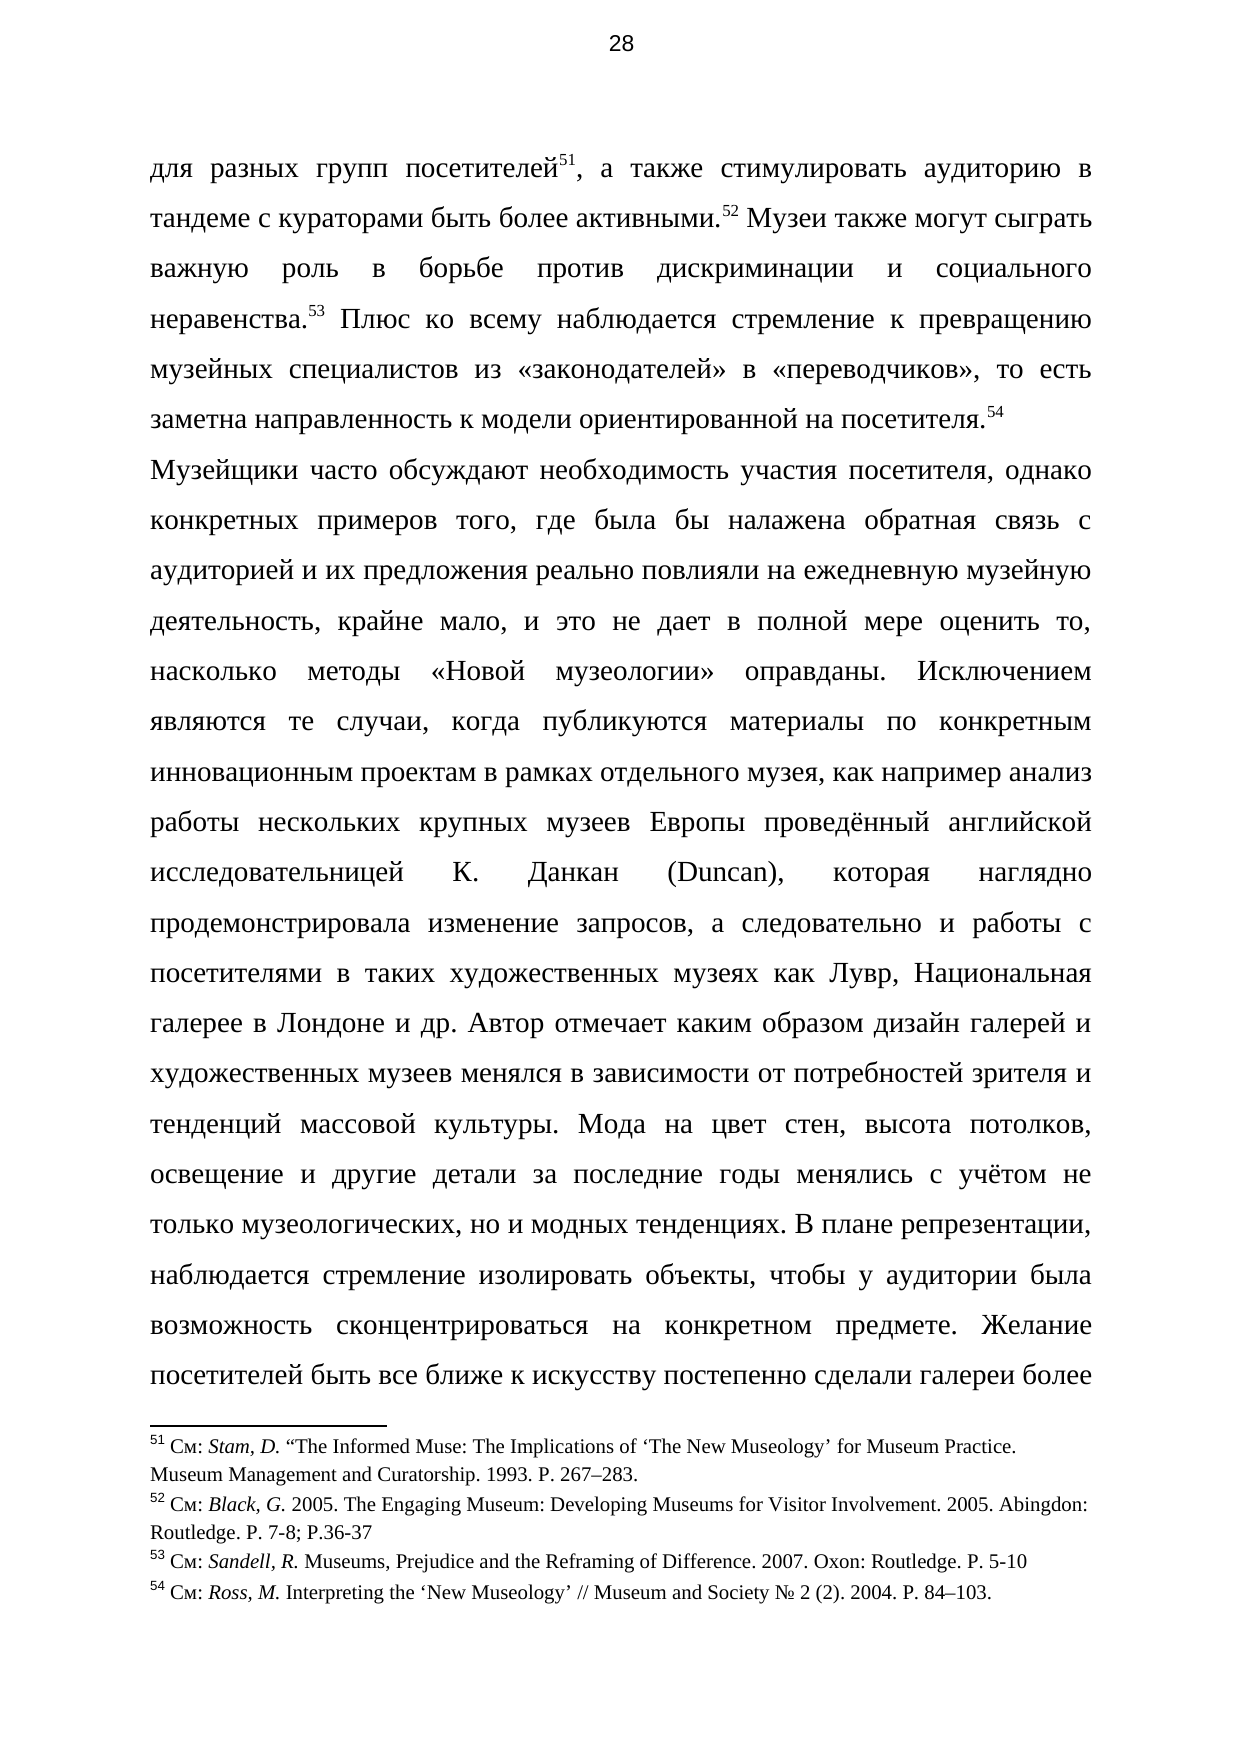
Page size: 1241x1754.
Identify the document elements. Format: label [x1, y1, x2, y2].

text [150, 452, 1093, 1391]
text [150, 150, 1093, 435]
